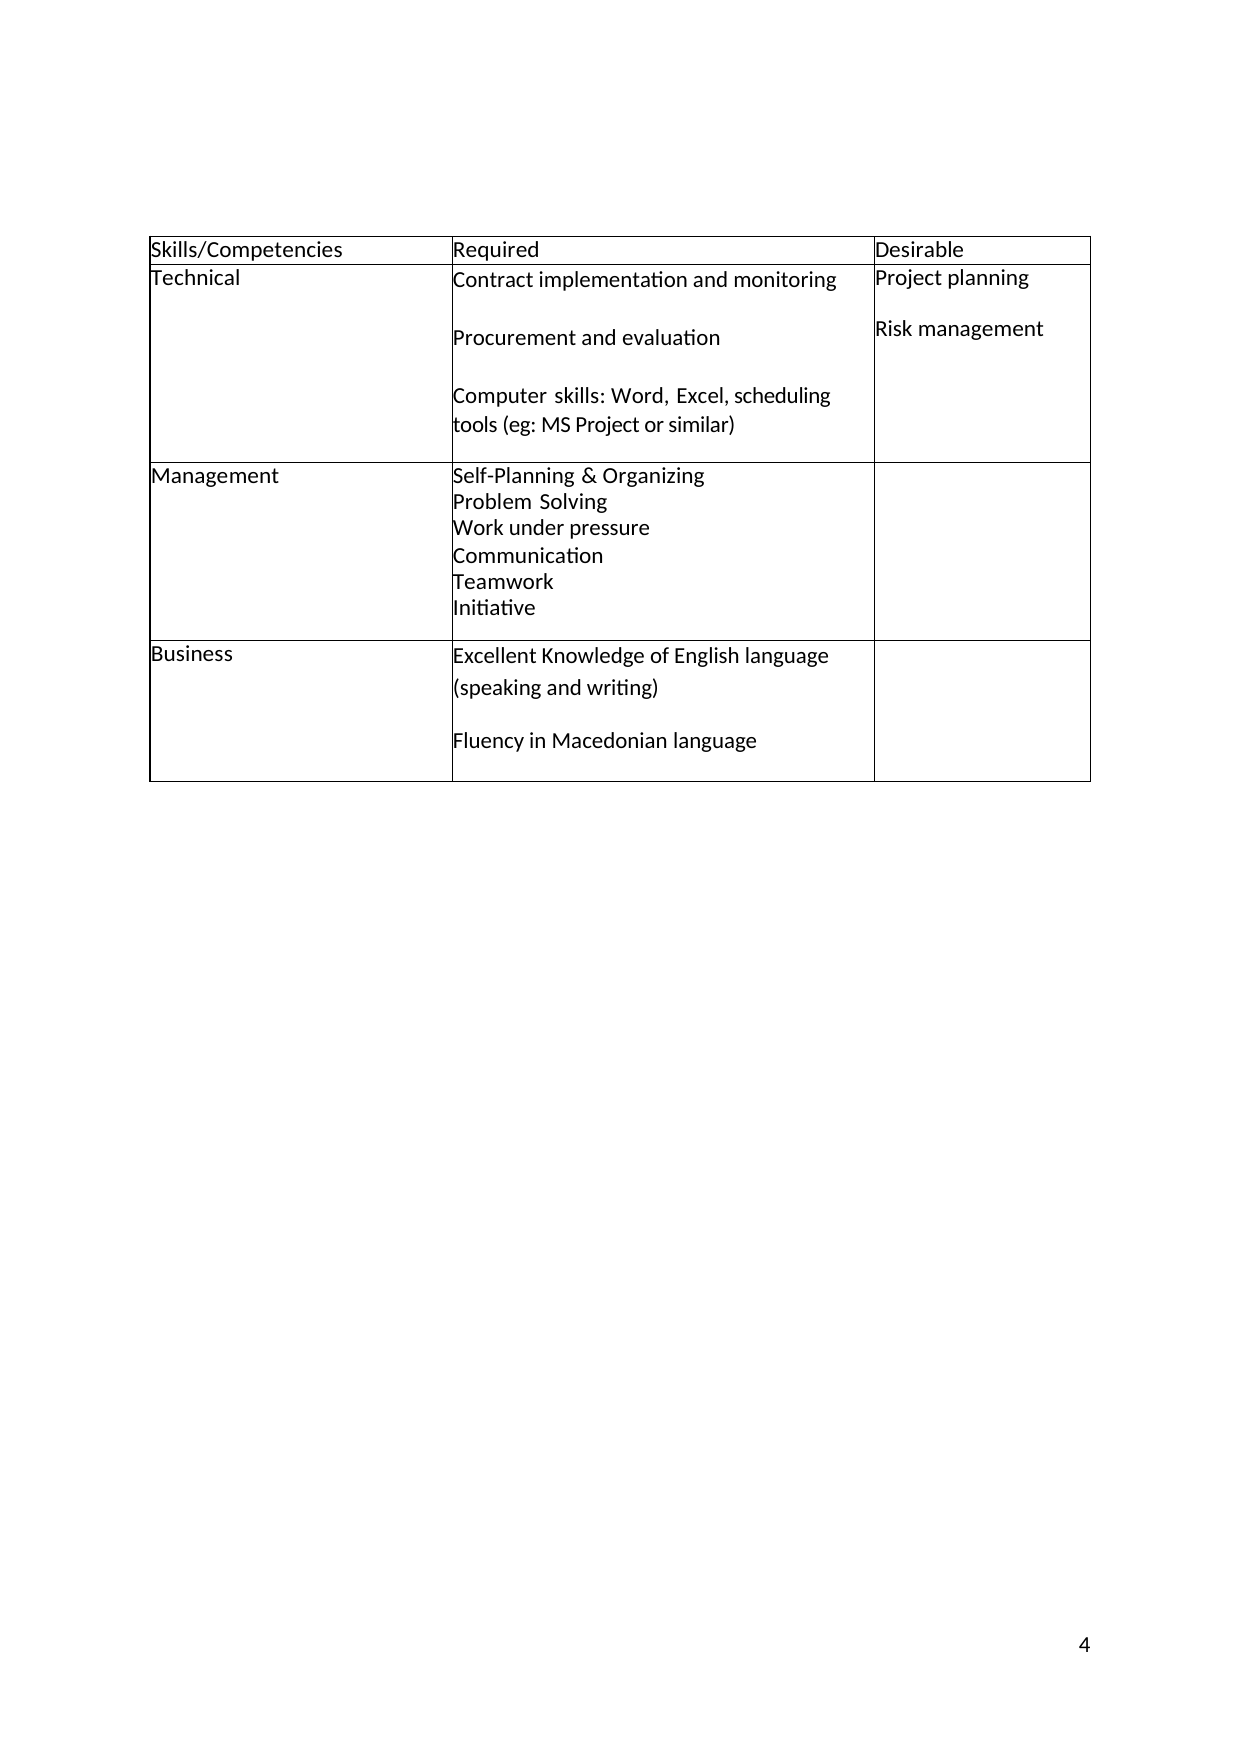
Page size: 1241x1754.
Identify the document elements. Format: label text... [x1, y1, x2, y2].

table_header Skills/Competencies [151, 237, 452, 263]
table_cell Business [151, 641, 452, 781]
table_cell Contract implementation and monitoring Procurement and evaluation Computer skills: Word, Excel, scheduling tools (eg: MS Project or similar) [453, 265, 874, 462]
table_cell Project planning Risk management [875, 265, 1090, 462]
table_header Desirable [875, 237, 1090, 263]
table_cell Excellent Knowledge of English language (speaking and writing) Fluency in Macedonian language [453, 641, 874, 781]
table_cell Technical [151, 265, 452, 462]
table_header Required [453, 237, 874, 263]
table_cell [875, 641, 1090, 781]
table_cell Management [151, 463, 452, 640]
table_cell [875, 463, 1090, 640]
table_cell Self-Planning & Organizing Problem Solving Work under pressure Communication Teamwork Initiative [453, 463, 874, 640]
